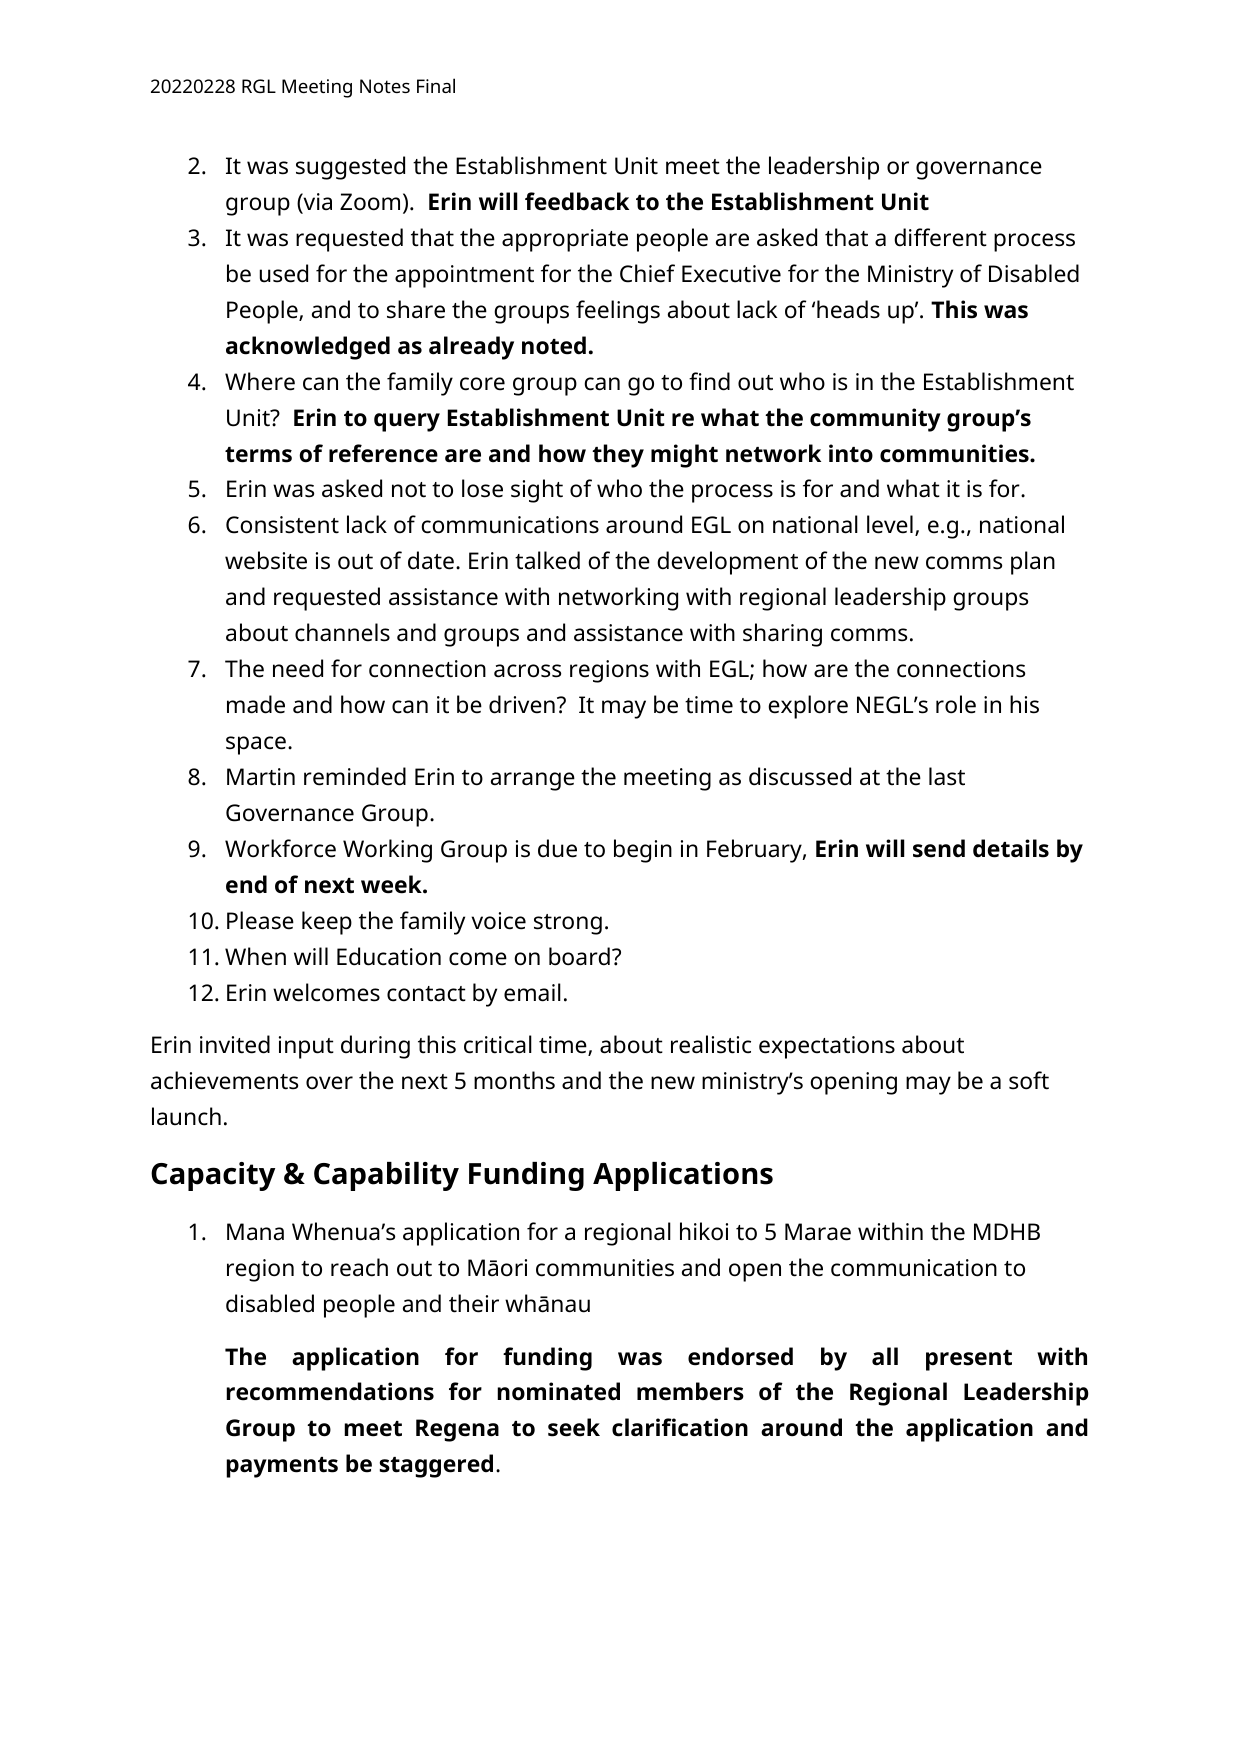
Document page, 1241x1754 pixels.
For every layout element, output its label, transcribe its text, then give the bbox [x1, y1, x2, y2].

text The application for funding was endorsed by all present with recommendations for nominated members of the Regional Leadership Group to meet Regena to seek clarification around the application and payments be staggered. [225, 1340, 1090, 1479]
list Erin was asked not to lose sight of who the process is for and what it is for. [187, 473, 1090, 505]
list Erin welcomes contact by email. [187, 977, 1090, 1008]
text Capacity & Capability Funding Applications [150, 1154, 1090, 1193]
list When will Education come on board? [187, 941, 1090, 972]
list Please keep the family voice strong. [187, 905, 1090, 936]
list Where can the family core group can go to find out who is in the Establishment Unit? Erin to query Establishment Unit re what the community group’s terms of reference are and how they might network into communities. [187, 366, 1090, 469]
list It was suggested the Establishment Unit meet the leadership or governance group (via Zoom). Erin will feedback to the Establishment Unit [187, 150, 1090, 217]
list Martin reminded Erin to arrange the meeting as discussed at the last Governance Group. [187, 761, 1090, 828]
list It was requested that the appropriate people are asked that a different process be used for the appointment for the Chief Executive for the Ministry of Disabled People, and to share the groups feelings about lack of ‘heads up’. This was acknowledged as already noted. [187, 222, 1090, 361]
list The need for connection across regions with EGL; how are the connections made and how can it be driven? It may be time to explore NEGL’s role in his space. [187, 653, 1090, 756]
text Erin invited input during this critical time, about realistic expectations about achievements over the next 5 months and the new ministry’s opening may be a soft launch. [150, 1029, 1090, 1132]
list Workforce Working Group is due to begin in February, Erin will send details by end of next week. [187, 833, 1090, 900]
list Consistent lack of communications around EGL on national level, e.g., national website is out of date. Erin talked of the development of the new comms plan and requested assistance with networking with regional leadership groups about channels and groups and assistance with sharing comms. [187, 509, 1090, 648]
list Mana Whenua’s application for a regional hikoi to 5 Marae within the MDHB region to reach out to Māori communities and open the communication to disabled people and their whānau [187, 1216, 1090, 1319]
